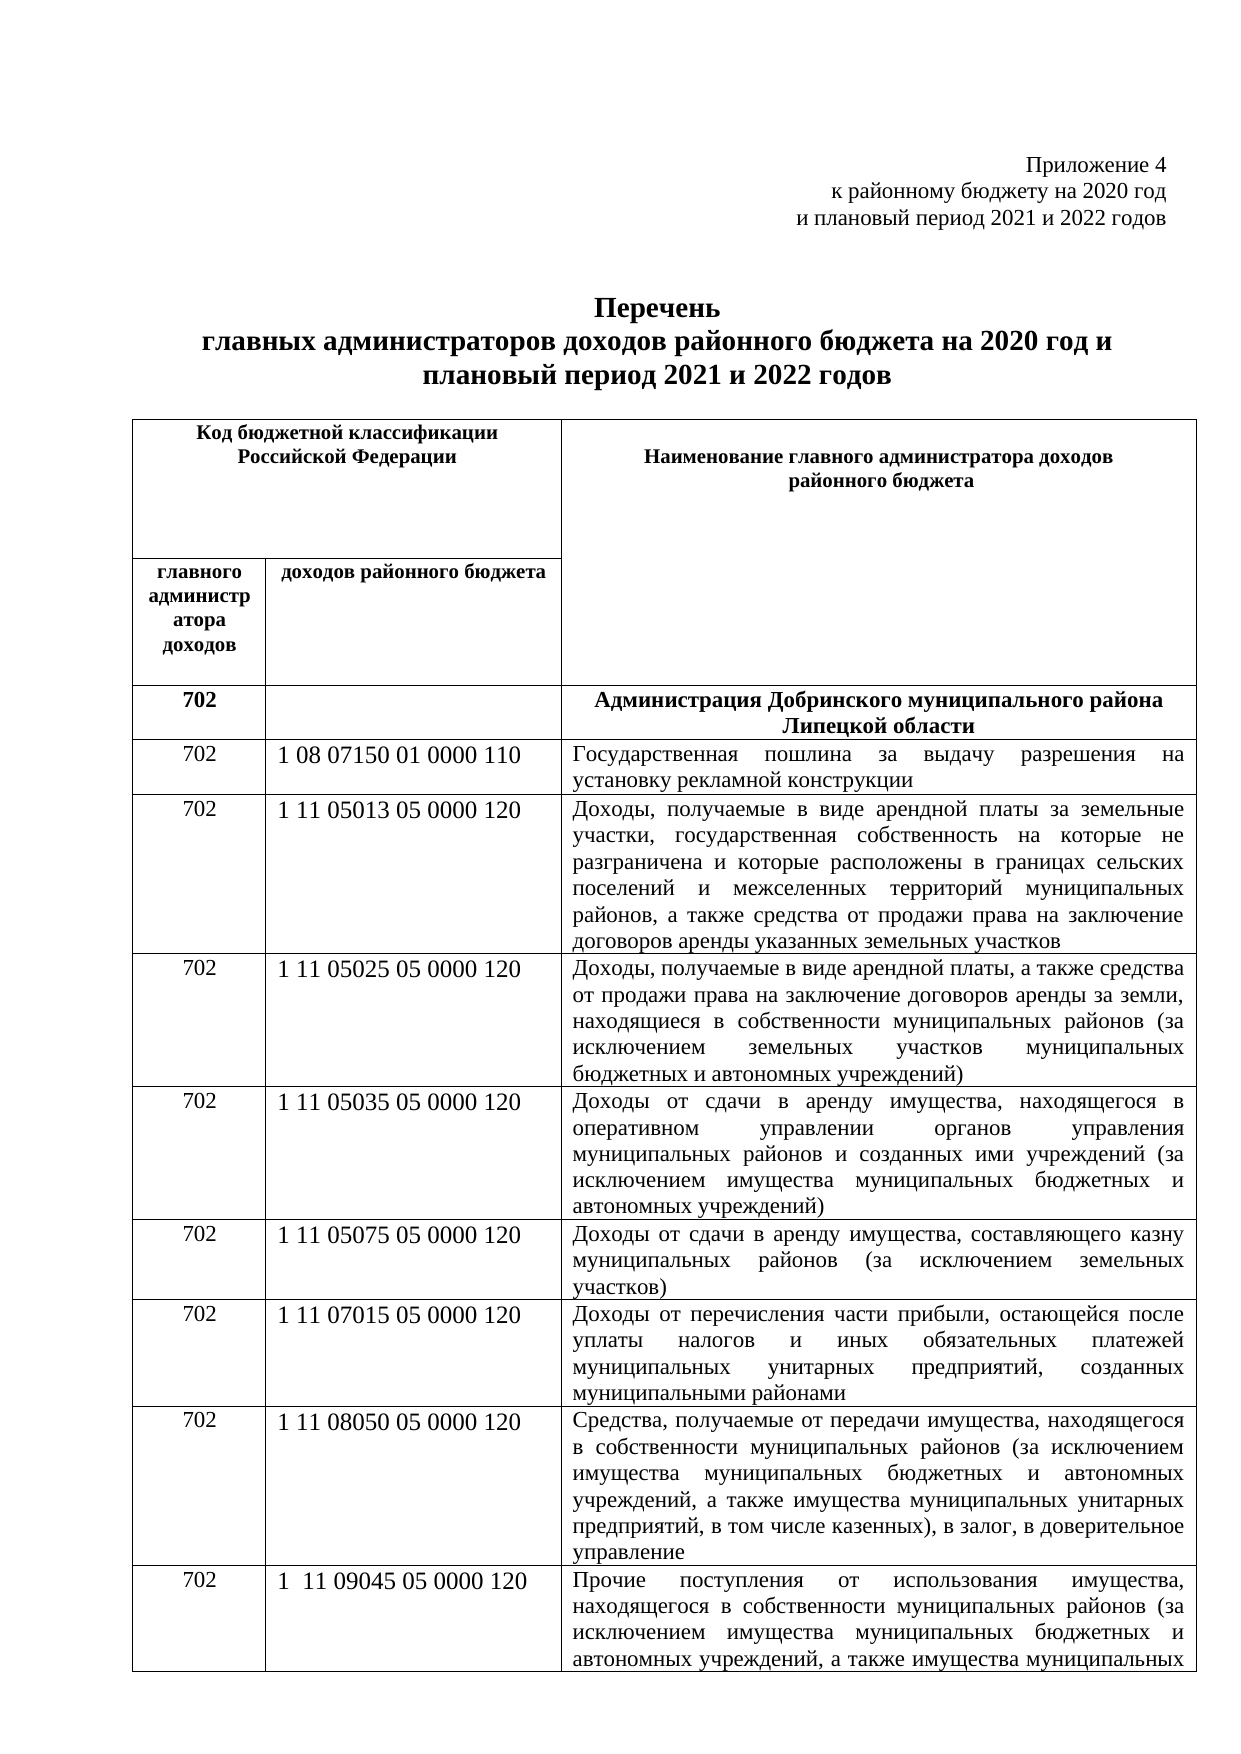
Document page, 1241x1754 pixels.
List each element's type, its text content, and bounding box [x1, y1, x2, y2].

text и плановый период 2021 и 2022 годов [148, 204, 1167, 230]
table_cell Доходы, получаемые в виде арендной платы, а также средства от продажи права на заключение договоров аренды за земли, находящиеся в собственности муниципальных районов (за исключением земельных участков муниципальных бюджетных и автономных учреждений) [562, 954, 1196, 1086]
table_cell доходов районного бюджета [266, 559, 561, 685]
table_cell Доходы от сдачи в аренду имущества, составляющего казну муниципальных районов (за исключением земельных участков) [562, 1220, 1196, 1299]
table_cell 702 [133, 1407, 265, 1565]
table_cell 702 [133, 795, 265, 953]
table_cell Средства, получаемые от передачи имущества, находящегося в собственности муниципальных районов (за исключением имущества муниципальных бюджетных и автономных учреждений, а также имущества муниципальных унитарных предприятий, в том числе казенных), в залог, в доверительное управление [562, 1407, 1196, 1565]
table_cell 702 [133, 954, 265, 1086]
table_cell 702 [133, 686, 265, 739]
table_cell 1 08 07150 01 0000 110 [266, 740, 561, 794]
text к районному бюджету на 2020 год [148, 177, 1167, 204]
table_cell 1 11 05075 05 0000 120 [266, 1220, 561, 1299]
table_cell 1 11 05013 05 0000 120 [266, 795, 561, 953]
text Перечень [148, 290, 1167, 323]
table_cell 702 [133, 740, 265, 794]
table_header Код бюджетной классификации Российской Федерации [133, 420, 561, 558]
table_cell 702 [133, 1220, 265, 1299]
table_cell Доходы от перечисления части прибыли, остающейся после уплаты налогов и иных обязательных платежей муниципальных унитарных предприятий, созданных муниципальными районами [562, 1300, 1196, 1406]
table_cell Администрация Добринского муниципального района Липецкой области [562, 686, 1196, 739]
text Приложение 4 [148, 151, 1167, 177]
table_cell главного администратора доходов [133, 559, 265, 685]
table_header Наименование главного администратора доходов районного бюджета [562, 420, 1196, 685]
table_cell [266, 1566, 561, 1671]
table_cell Государственная пошлина за выдачу разрешения на установку рекламной конструкции [562, 740, 1196, 794]
table_cell 702 [133, 1566, 265, 1671]
text главных администраторов доходов районного бюджета на 2020 год и плановый период 2021 и 2022 годов [148, 323, 1167, 391]
table_cell Доходы от сдачи в аренду имущества, находящегося в оперативном управлении органов управления муниципальных районов и созданных ими учреждений (за исключением имущества муниципальных бюджетных и автономных учреждений) [562, 1087, 1196, 1219]
table_cell Доходы, получаемые в виде арендной платы за земельные участки, государственная собственность на которые не разграничена и которые расположены в границах сельских поселений и межселенных территорий муниципальных районов, а также средства от продажи права на заключение договоров аренды указанных земельных участков [562, 795, 1196, 953]
table_cell 1 11 08050 05 0000 120 [266, 1407, 561, 1565]
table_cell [562, 1566, 1196, 1671]
table_cell 702 [133, 1300, 265, 1406]
table_cell 1 11 05025 05 0000 120 [266, 954, 561, 1086]
table_cell 1 11 07015 05 0000 120 [266, 1300, 561, 1406]
table_cell 1 11 05035 05 0000 120 [266, 1087, 561, 1219]
table_cell [266, 686, 561, 739]
table_cell 702 [133, 1087, 265, 1219]
